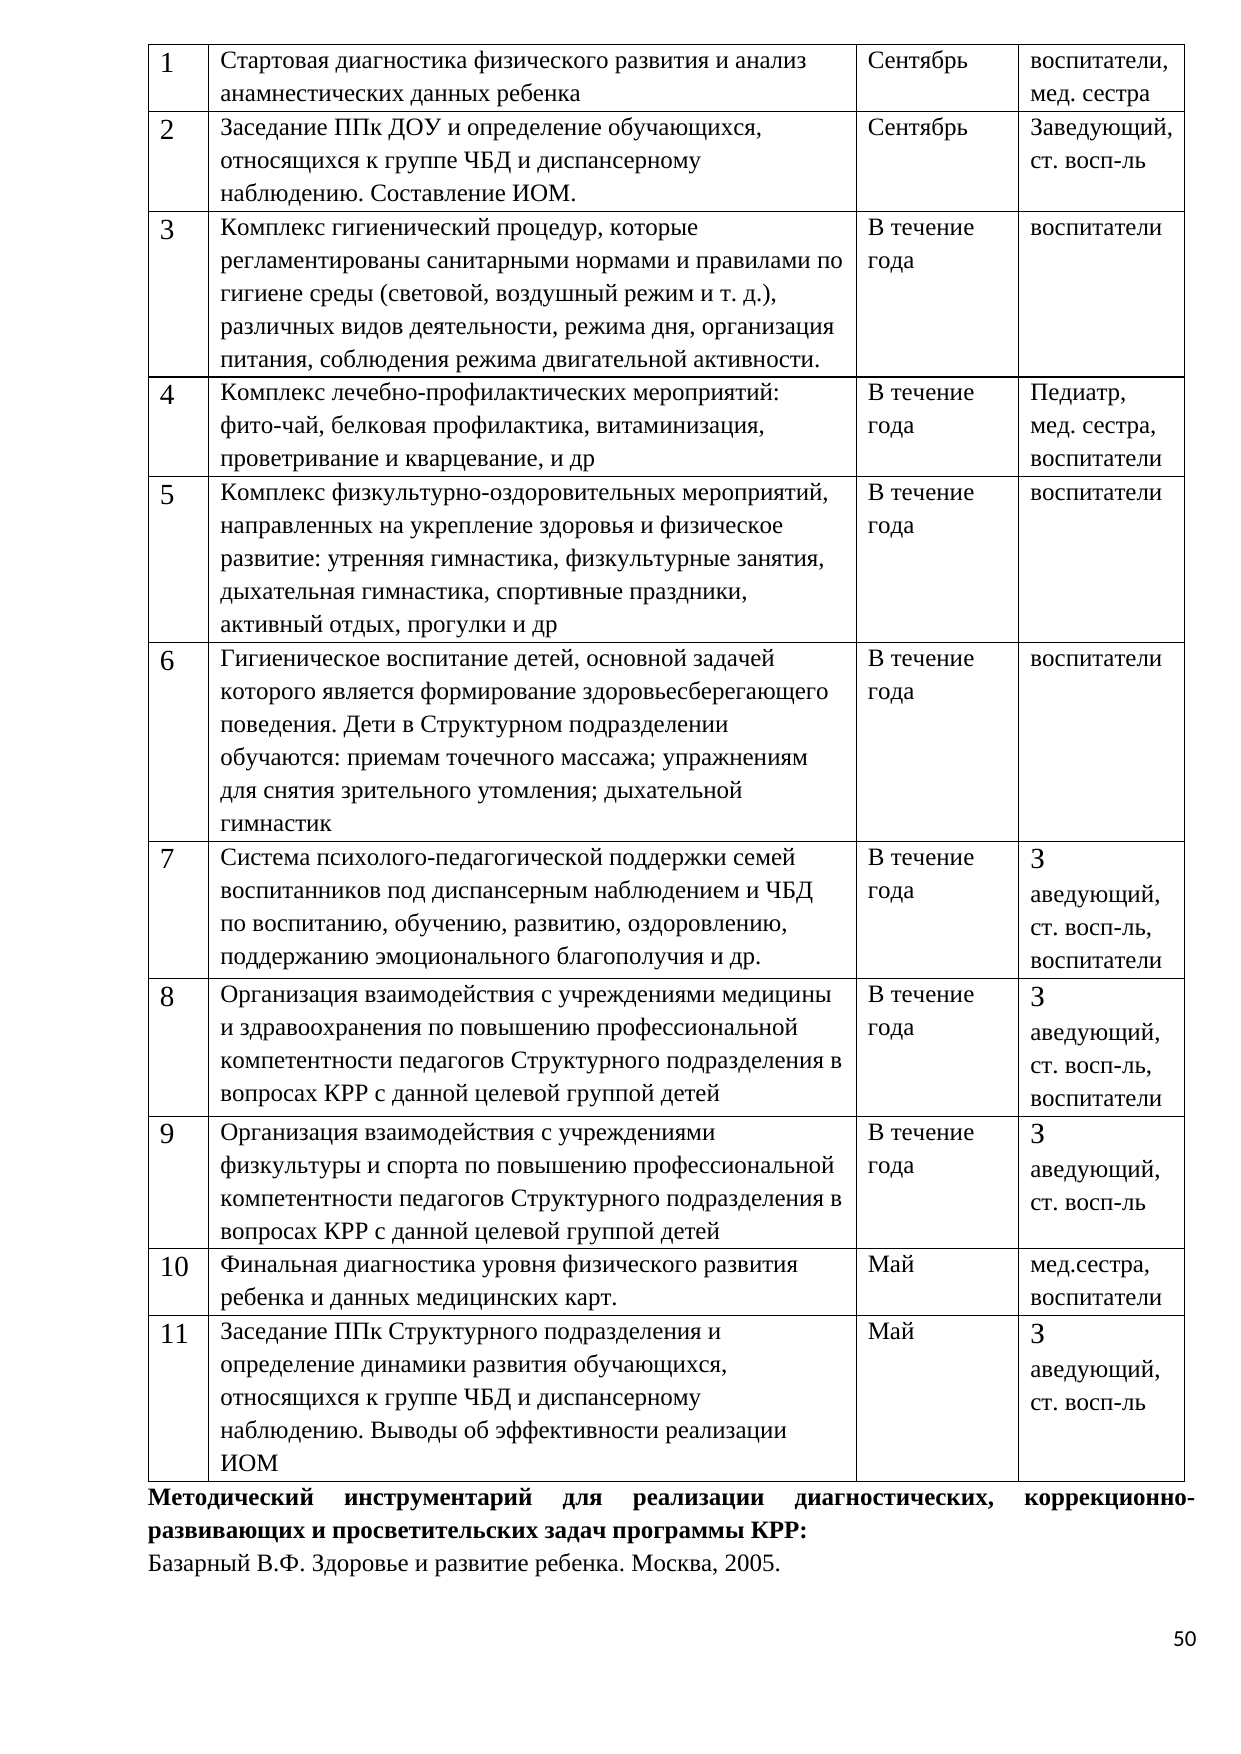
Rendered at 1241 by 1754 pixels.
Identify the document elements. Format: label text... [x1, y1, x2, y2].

table_cell Организация взаимодействия с учреждениями медицины и здравоохранения по повышению профессиональной компетентности педагогов Структурного подразделения в вопросах КРР с данной целевой группой детей [209, 979, 856, 1116]
table_cell 7 [149, 842, 208, 978]
table_cell 9 [149, 1117, 208, 1248]
table_cell 4 [149, 378, 208, 476]
table_cell Заседание ППк Структурного подразделения и определение динамики развития обучающихся, относящихся к группе ЧБД и диспансерному наблюдению. Выводы об эффективности реализации ИОМ [209, 1316, 856, 1481]
table_cell Заведующий, ст. восп-ль [1019, 112, 1184, 211]
table_cell Заведующий, ст. восп-ль [1019, 1117, 1184, 1248]
text Базарный В.Ф. Здоровье и развитие ребенка. Москва, 2005. [148, 1548, 1196, 1577]
table_cell В течение года [857, 842, 1018, 978]
table_cell 6 [149, 643, 208, 841]
table_cell Комплекс физкультурно-оздоровительных мероприятий, направленных на укрепление здоровья и физическое развитие: утренняя гимнастика, физкультурные занятия, дыхательная гимнастика, спортивные праздники, активный отдых, прогулки и др [209, 477, 856, 642]
table_cell В течение года [857, 1117, 1018, 1248]
table_cell Система психолого-педагогической поддержки семей воспитанников под диспансерным наблюдением и ЧБД по воспитанию, обучению, развитию, оздоровлению, поддержанию эмоционального благополучия и др. [209, 842, 856, 978]
table_cell Финальная диагностика уровня физического развития ребенка и данных медицинских карт. [209, 1249, 856, 1315]
table_cell Май [857, 1249, 1018, 1315]
table_cell воспитатели [1019, 643, 1184, 841]
table_cell Заведующий, ст. восп-ль, воспитатели [1019, 979, 1184, 1116]
table_cell В течение года [857, 477, 1018, 642]
table_cell Заведующий, ст. восп-ль [1019, 1316, 1184, 1481]
table_cell 11 [149, 1316, 208, 1481]
table_cell В течение года [857, 212, 1018, 376]
table_cell воспитатели [1019, 477, 1184, 642]
text Методический инструментарий для реализации диагностических, коррекционно-развивающих и просветительских задач программы КРР: [148, 1482, 1196, 1543]
table_cell Май [857, 1316, 1018, 1481]
table_cell 10 [149, 1249, 208, 1315]
table_cell 5 [149, 477, 208, 642]
table_cell воспитатели [1019, 212, 1184, 376]
table_cell Стартовая диагностика физического развития и анализ анамнестических данных ребенка [209, 45, 856, 111]
table_cell В течение года [857, 979, 1018, 1116]
table_cell Педиатр, мед. сестра, воспитатели [1019, 378, 1184, 476]
table_cell Заведующий, ст. восп-ль, воспитатели [1019, 842, 1184, 978]
table_cell 8 [149, 979, 208, 1116]
table_cell 3 [149, 212, 208, 376]
table_cell В течение года [857, 643, 1018, 841]
table_cell Заседание ППк ДОУ и определение обучающихся, относящихся к группе ЧБД и диспансерному наблюдению. Составление ИОМ. [209, 112, 856, 211]
table_cell 2 [149, 112, 208, 211]
table_cell мед.сестра, воспитатели [1019, 1249, 1184, 1315]
table_cell Сентябрь [857, 45, 1018, 111]
table_cell Организация взаимодействия с учреждениями физкультуры и спорта по повышению профессиональной компетентности педагогов Структурного подразделения в вопросах КРР с данной целевой группой детей [209, 1117, 856, 1248]
table_cell Комплекс гигиенический процедур, которые регламентированы санитарными нормами и правилами по гигиене среды (световой, воздушный режим и т. д.), различных видов деятельности, режима дня, организация питания, соблюдения режима двигательной активности. [209, 212, 856, 376]
table_cell Комплекс лечебно-профилактических мероприятий: фито-чай, белковая профилактика, витаминизация, проветривание и кварцевание, и др [209, 378, 856, 476]
table_cell В течение года [857, 378, 1018, 476]
table_cell Гигиеническое воспитание детей, основной задачей которого является формирование здоровьесберегающего поведения. Дети в Структурном подразделении обучаются: приемам точечного массажа; упражнениям для снятия зрительного утомления; дыхательной гимнастик [209, 643, 856, 841]
table_cell воспитатели, мед. сестра [1019, 45, 1184, 111]
table_cell Сентябрь [857, 112, 1018, 211]
table_cell 1 [149, 45, 208, 111]
